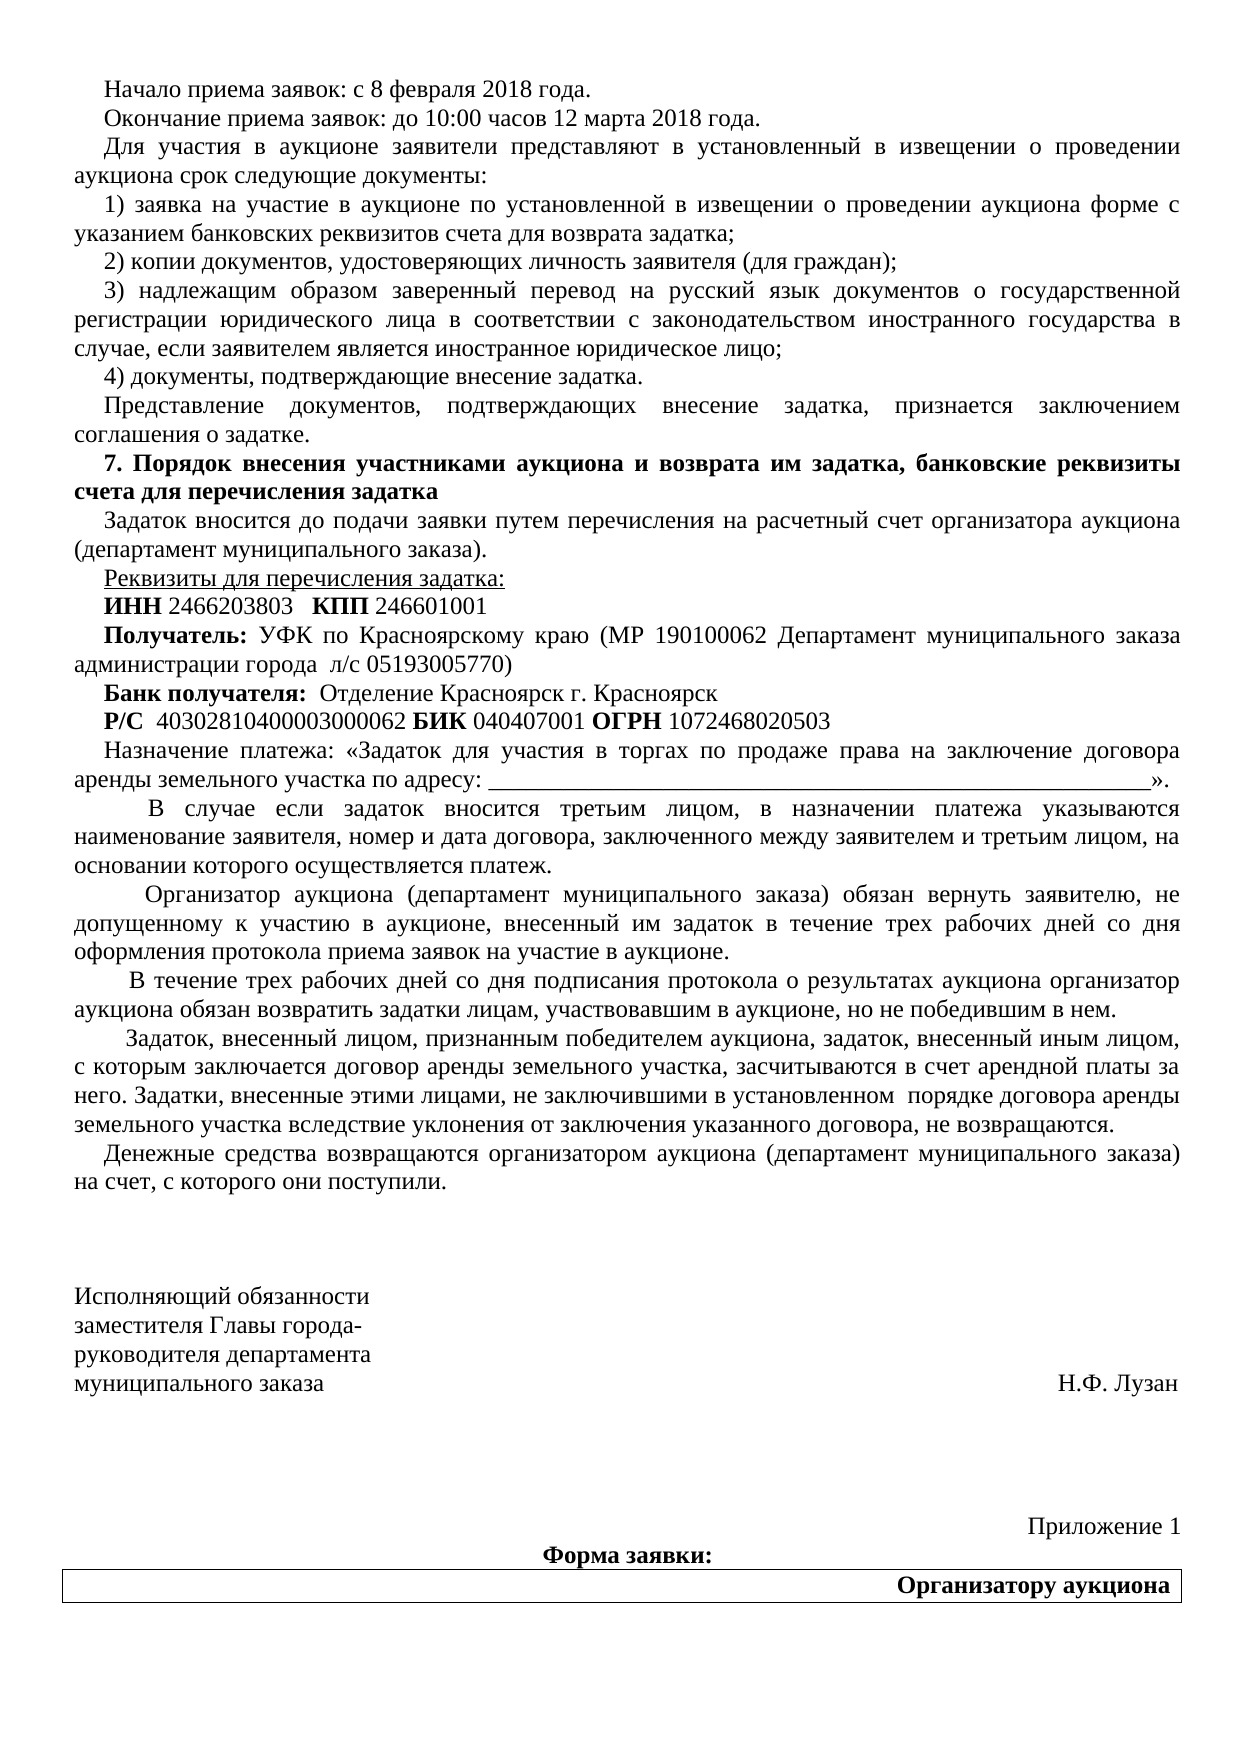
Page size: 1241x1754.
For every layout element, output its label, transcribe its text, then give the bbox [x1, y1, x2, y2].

text 7. Порядок внесения участниками аукциона и возврата им задатка, банковские реквизиты счета для перечисления задатка [74, 448, 1181, 505]
text 2) копии документов, удостоверяющих личность заявителя (для граждан); [74, 246, 1181, 275]
text Реквизиты для перечисления задатка: [74, 563, 1181, 591]
text Денежные средства возвращаются организатором аукциона (департамент муниципального заказа) на счет, с которого они поступили. [74, 1138, 1181, 1195]
text Начало приема заявок: с 8 февраля 2018 года. [74, 74, 1181, 103]
text Получатель: УФК по Красноярскому краю (МР 190100062 Департамент муниципального заказа администрации города л/с 05193005770) [74, 620, 1181, 678]
text Банк получателя: Отделение Красноярск г. Красноярск [74, 678, 1181, 706]
text 4) документы, подтверждающие внесение задатка. [74, 361, 1181, 390]
text Исполняющий обязанности [74, 1281, 1181, 1310]
text Задаток вносится до подачи заявки путем перечисления на расчетный счет организатора аукциона (департамент муниципального заказа). [74, 505, 1181, 563]
text Приложение 1 [74, 1511, 1181, 1540]
text В течение трех рабочих дней со дня подписания протокола о результатах аукциона организатор аукциона обязан возвратить задатки лицам, участвовавшим в аукционе, но не победившим в нем. [74, 965, 1181, 1023]
text 3) надлежащим образом заверенный перевод на русский язык документов о государственной регистрации юридического лица в соответствии с законодательством иностранного государства в случае, если заявителем является иностранное юридическое лицо; [74, 275, 1181, 361]
text заместителя Главы города- [74, 1310, 1181, 1339]
text Организатор аукциона (департамент муниципального заказа) обязан вернуть заявителю, не допущенному к участию в аукционе, внесенный им задаток в течение трех рабочих дней со дня оформления протокола приема заявок на участие в аукционе. [74, 879, 1181, 965]
text Окончание приема заявок: до 10:00 часов 12 марта 2018 года. [74, 103, 1181, 131]
text руководителя департамента [74, 1339, 1181, 1368]
text Задаток, внесенный лицом, признанным победителем аукциона, задаток, внесенный иным лицом, с которым заключается договор аренды земельного участка, засчитываются в счет арендной платы за него. Задатки, внесенные этими лицами, не заключившими в установленном порядке договора аренды земельного участка вследствие уклонения от заключения указанного договора, не возвращаются. [74, 1023, 1181, 1138]
text Р/С 40302810400003000062 БИК 040407001 ОГРН 1072468020503 [74, 706, 1181, 735]
text Для участия в аукционе заявители представляют в установленный в извещении о проведении аукциона срок следующие документы: [74, 131, 1181, 189]
text ИНН 2466203803 КПП 246601001 [74, 591, 1181, 620]
text муниципального заказа Н.Ф. Лузан [74, 1368, 1181, 1396]
title Назначение платежа: «Задаток для участия в торгах по продаже права на заключение договора аренды земельного участка по адресу: _____________________________________________________». [74, 735, 1181, 793]
text Форма заявки: [74, 1540, 1181, 1569]
text 1) заявка на участие в аукционе по установленной в извещении о проведении аукциона форме с указанием банковских реквизитов счета для возврата задатка; [74, 189, 1181, 246]
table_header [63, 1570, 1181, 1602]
text Представление документов, подтверждающих внесение задатка, признается заключением соглашения о задатке. [74, 390, 1181, 448]
title В случае если задаток вносится третьим лицом, в назначении платежа указываются наименование заявителя, номер и дата договора, заключенного между заявителем и третьим лицом, на основании которого осуществляется платеж. [74, 793, 1181, 879]
